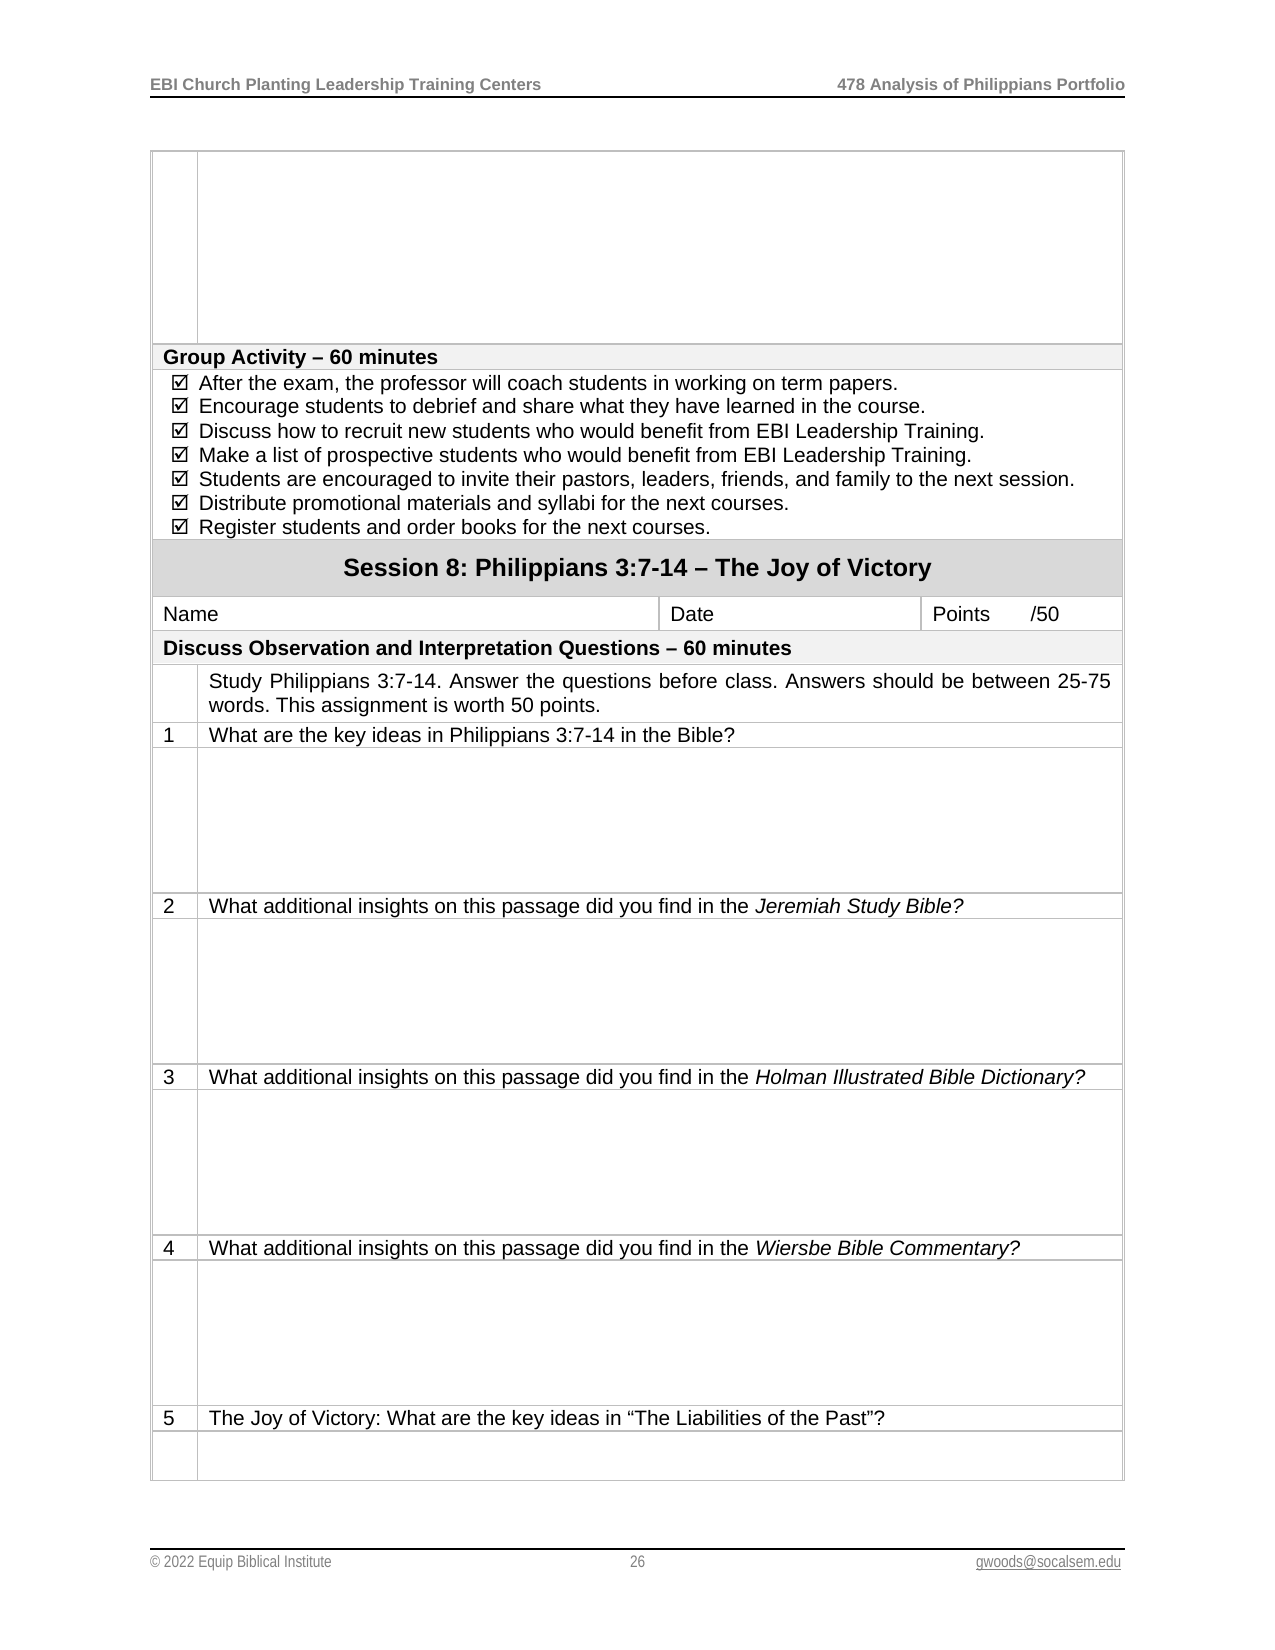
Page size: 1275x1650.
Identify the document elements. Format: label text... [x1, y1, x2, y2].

table_cell [153, 919, 197, 1063]
table_cell What additional insights on this passage did you find in the Wiersbe Bible Commentary? [198, 1236, 1122, 1259]
table_cell [153, 1261, 197, 1405]
table_cell [198, 748, 1122, 892]
table_cell What are the key ideas in Philippians 3:7-14 in the Bible? [198, 723, 1122, 747]
table_cell [198, 919, 1122, 1063]
table_cell [153, 152, 197, 343]
table_cell [198, 1090, 1122, 1234]
table_cell Study Philippians 3:7-14. Answer the questions before class. Answers should be between 25-75 words. This assignment is worth 50 points. [198, 665, 1122, 721]
table_cell [198, 1261, 1122, 1405]
table_cell [153, 1090, 197, 1234]
table_cell After the exam, the professor will coach students in working on term papers. Encourage students to debrief and share what they have learned in the course. Discuss how to recruit new students who would benefit from EBI Leadership Training. Make a list of prospective students who would benefit from EBI Leadership Training. Students are encouraged to invite their pastors, leaders, friends, and family to the next session. Distribute promotional materials and syllabi for the next courses. Register students and order books for the next courses. [153, 370, 1122, 539]
table_cell What additional insights on this passage did you find in the Jeremiah Study Bible? [198, 894, 1122, 918]
table_cell Discuss Observation and Interpretation Questions – 60 minutes [153, 631, 1122, 663]
table_cell 5 [153, 1406, 197, 1430]
table_cell [153, 1432, 197, 1480]
table_cell Session 8: Philippians 3:7-14 – The Joy of Victory [153, 540, 1122, 596]
table_cell 1 [153, 723, 197, 747]
table_cell What additional insights on this passage did you find in the Holman Illustrated Bible Dictionary? [198, 1065, 1122, 1088]
table_cell [153, 665, 197, 721]
table_cell 3 [153, 1065, 197, 1088]
table_cell Name [153, 597, 658, 630]
table_cell 2 [153, 894, 197, 918]
table_cell The Joy of Victory: What are the key ideas in “The Liabilities of the Past”? [198, 1406, 1122, 1430]
table_cell Points /50 [922, 597, 1122, 630]
table_cell [153, 748, 197, 892]
table_cell [198, 1432, 1122, 1480]
table_cell Date [660, 597, 920, 630]
table_cell [198, 152, 1122, 343]
table_cell Group Activity – 60 minutes [153, 345, 1122, 369]
table_cell 4 [153, 1236, 197, 1259]
